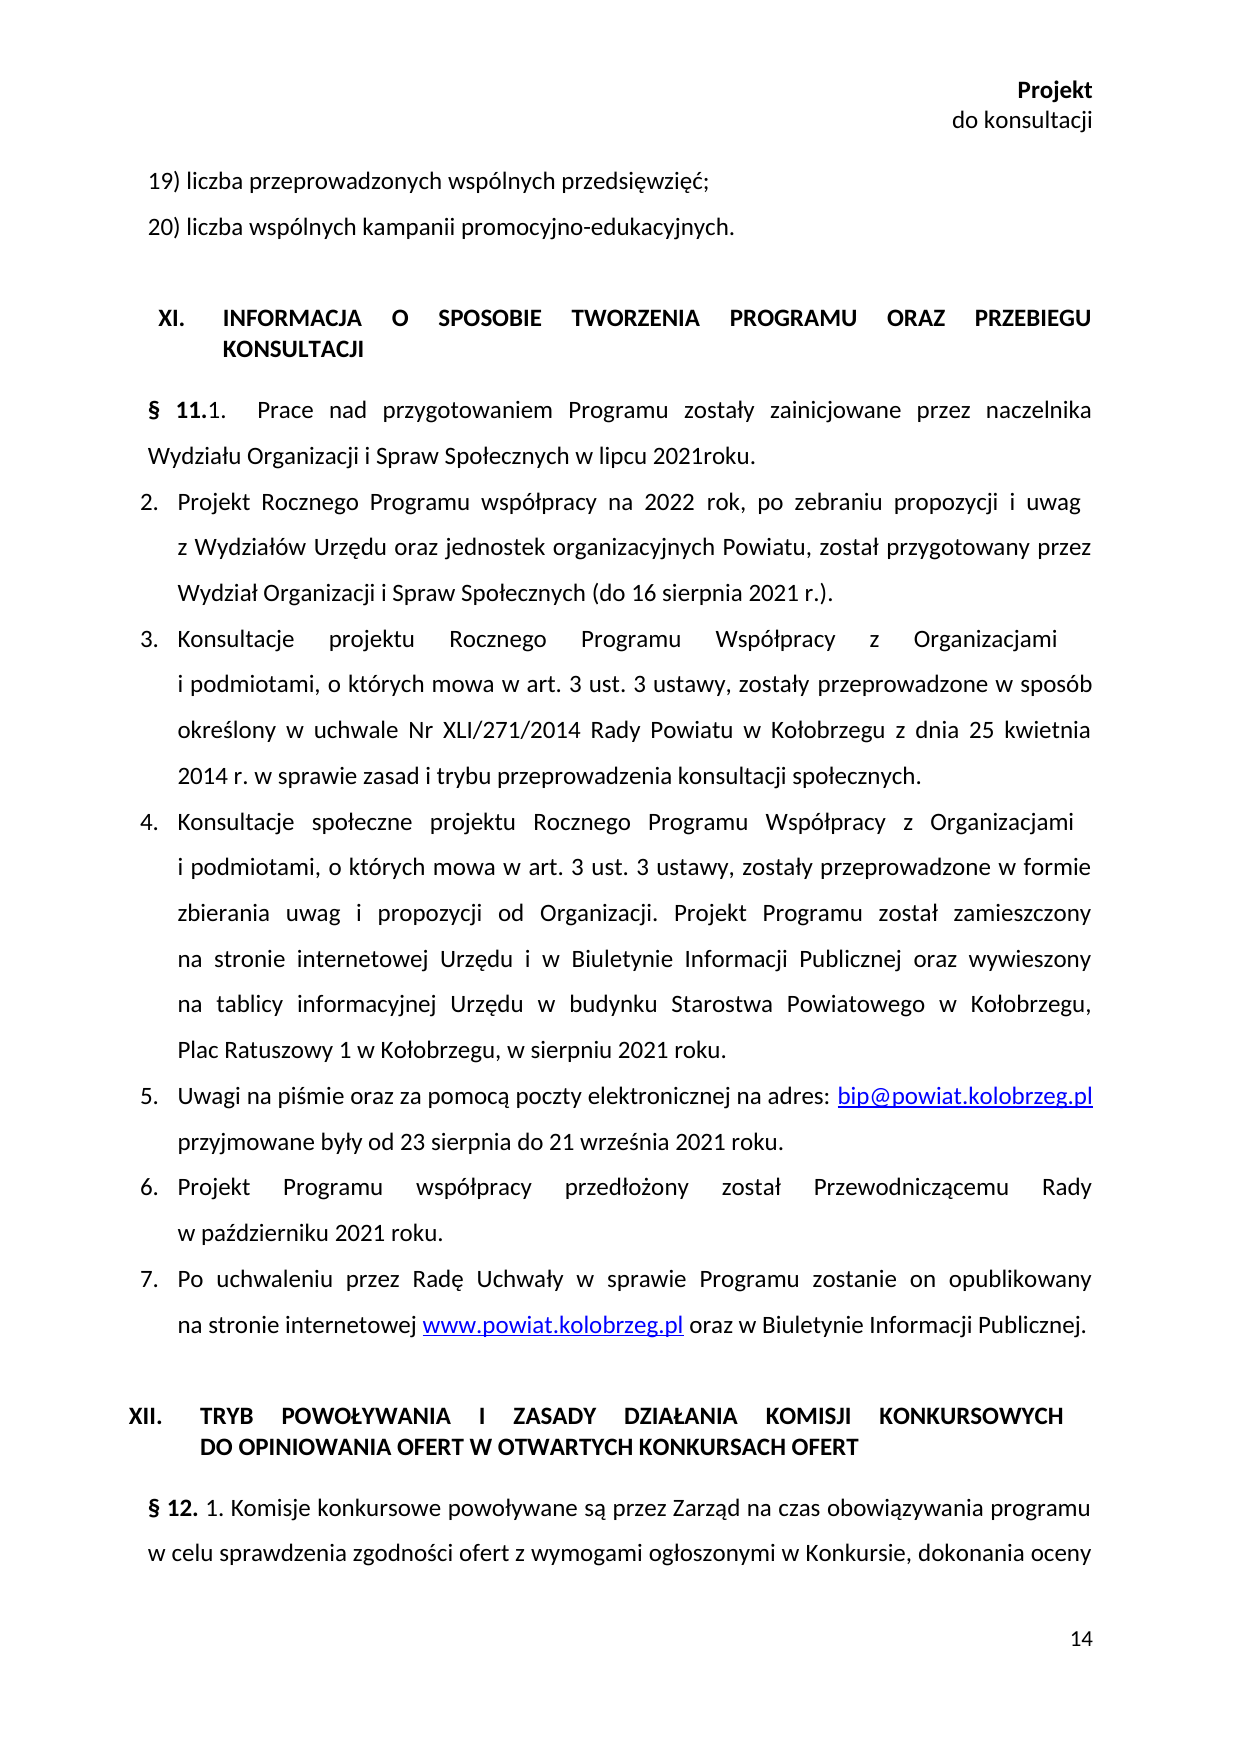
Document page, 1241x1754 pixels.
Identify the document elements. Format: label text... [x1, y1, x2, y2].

list TRYB POWOŁYWANIA I ZASADY DZIAŁANIA KOMISJI KONKURSOWYCH DO OPINIOWANIA OFERT W OTWARTYCH KONKURSACH OFERT [162, 1400, 1093, 1461]
text § 11.1. Prace nad przygotowaniem Programu zostały zainicjowane przez naczelnika Wydziału Organizacji i Spraw Społecznych w lipcu 2021roku. [148, 394, 1093, 470]
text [148, 1492, 1093, 1568]
list Uwagi na piśmie oraz za pomocą poczty elektronicznej na adres: bip@powiat.kolobrzeg.pl przyjmowane były od 23 sierpnia do 21 września 2021 roku. [140, 1080, 1093, 1156]
list INFORMACJA O SPOSOBIE TWORZENIA PROGRAMU ORAZ PRZEBIEGU KONSULTACJI [185, 303, 1093, 364]
list Konsultacje społeczne projektu Rocznego Programu Współpracy z Organizacjami i podmiotami, o których mowa w art. 3 ust. 3 ustawy, zostały przeprowadzone w formie zbierania uwag i propozycji od Organizacji. Projekt Programu został zamieszczony na stronie internetowej Urzędu i w Biuletynie Informacji Publicznej oraz wywieszony na tablicy informacyjnej Urzędu w budynku Starostwa Powiatowego w Kołobrzegu, Plac Ratuszowy 1 w Kołobrzegu, w sierpniu 2021 roku. [140, 806, 1093, 1065]
list Po uchwaleniu przez Radę Uchwały w sprawie Programu zostanie on opublikowany na stronie internetowej www.powiat.kolobrzeg.pl oraz w Biuletynie Informacji Publicznej. [140, 1263, 1093, 1339]
text 20) liczba wspólnych kampanii promocyjno-edukacyjnych. [148, 211, 1093, 242]
list Projekt Programu współpracy przedłożony został Przewodniczącemu Rady w październiku 2021 roku. [140, 1172, 1093, 1248]
text 19) liczba przeprowadzonych wspólnych przedsięwzięć; [148, 165, 1093, 196]
list Projekt Rocznego Programu współpracy na 2022 rok, po zebraniu propozycji i uwag z Wydziałów Urzędu oraz jednostek organizacyjnych Powiatu, został przygotowany przez Wydział Organizacji i Spraw Społecznych (do 16 sierpnia 2021 r.). [140, 486, 1093, 608]
list Konsultacje projektu Rocznego Programu Współpracy z Organizacjami i podmiotami, o których mowa w art. 3 ust. 3 ustawy, zostały przeprowadzone w sposób określony w uchwale Nr XLI/271/2014 Rady Powiatu w Kołobrzegu z dnia 25 kwietnia 2014 r. w sprawie zasad i trybu przeprowadzenia konsultacji społecznych. [140, 623, 1093, 791]
